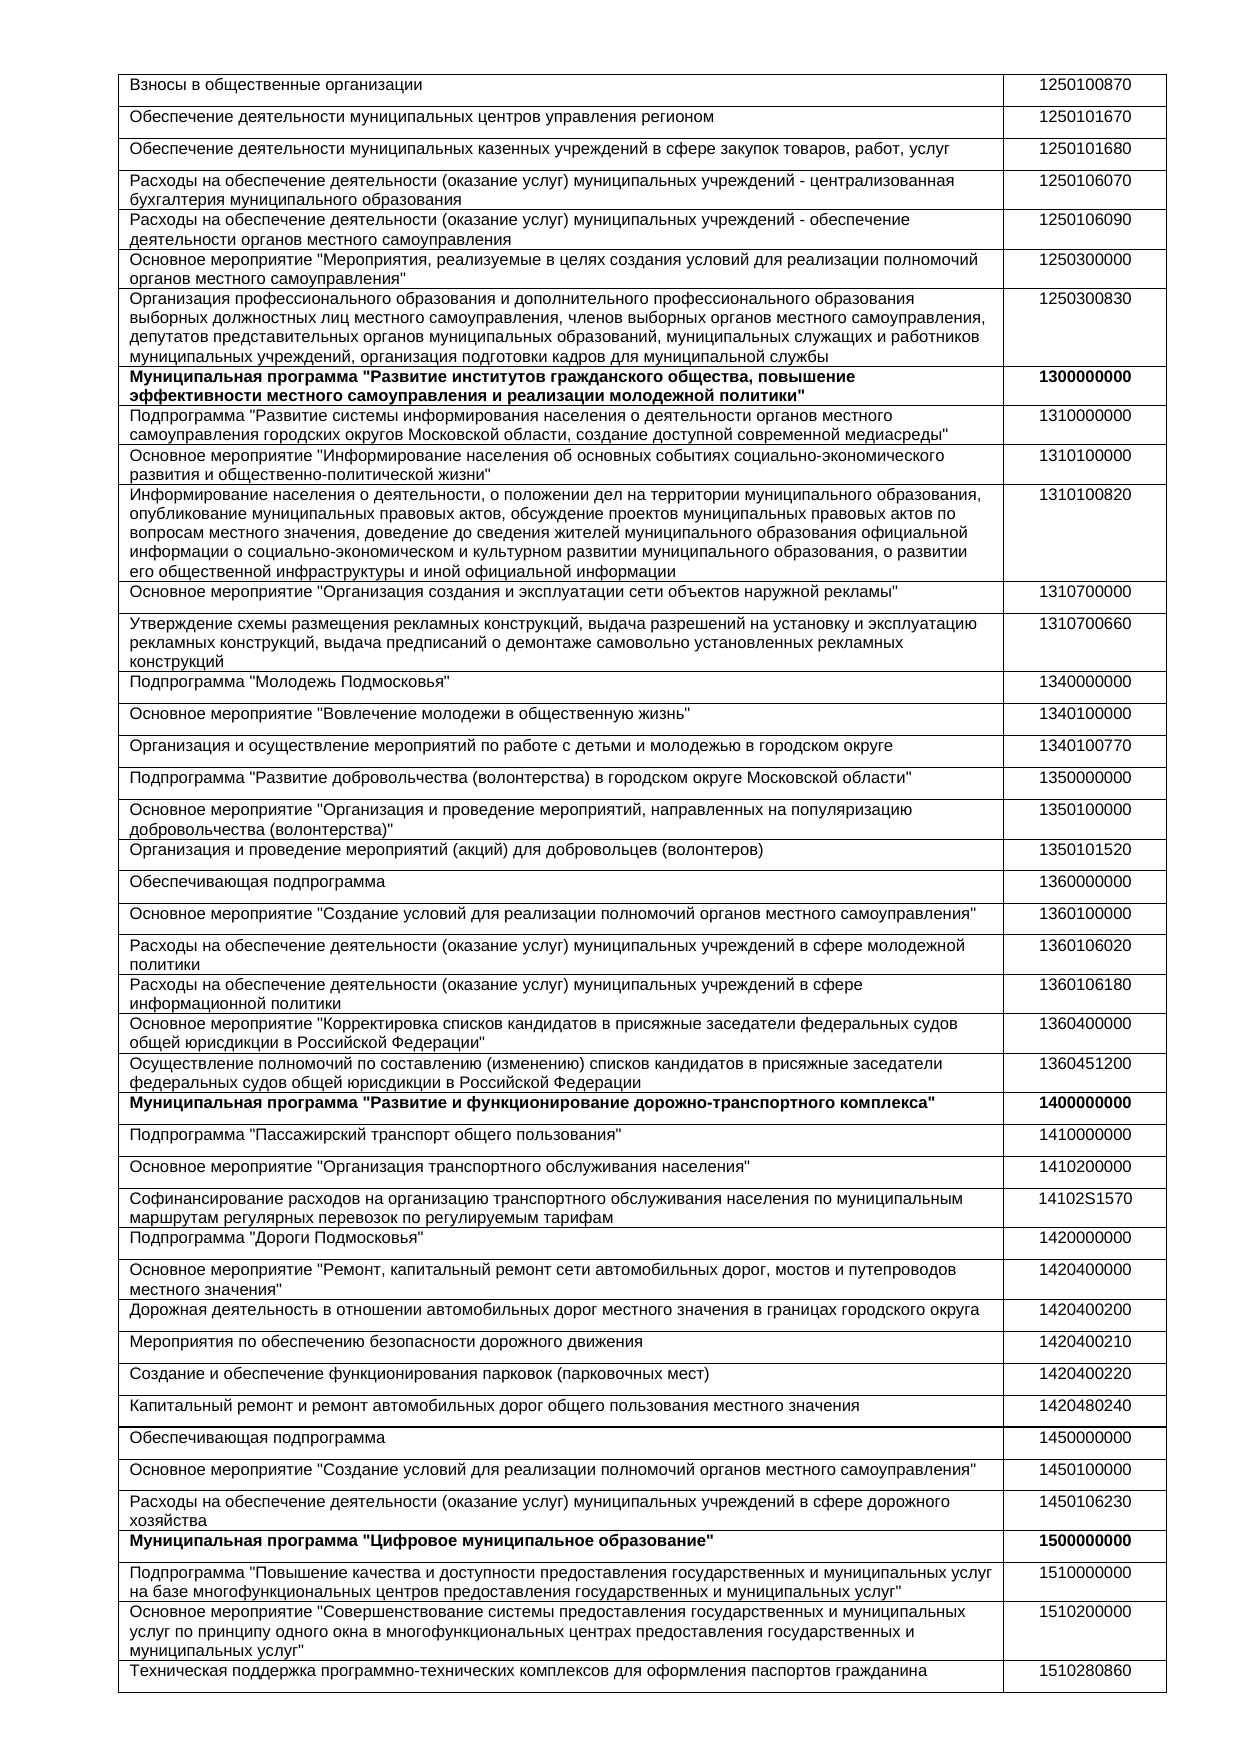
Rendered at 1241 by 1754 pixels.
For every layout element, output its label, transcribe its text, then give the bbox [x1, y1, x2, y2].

table_cell Подпрограмма "Молодежь Подмосковья" [119, 672, 1003, 703]
table_cell Основное мероприятие "Организация создания и эксплуатации сети объектов наружной рекламы" [119, 582, 1003, 613]
table_cell Осуществление полномочий по составлению (изменению) списков кандидатов в присяжные заседатели федеральных судов общей юрисдикции в Российской Федерации [119, 1054, 1003, 1092]
table_cell Подпрограмма "Развитие системы информирования населения о деятельности органов местного самоуправления городских округов Московской области, создание доступной современной медиасреды" [119, 406, 1003, 444]
table_cell Подпрограмма "Повышение качества и доступности предоставления государственных и муниципальных услуг на базе многофункциональных центров предоставления государственных и муниципальных услуг" [119, 1563, 1003, 1601]
table_cell Расходы на обеспечение деятельности (оказание услуг) муниципальных учреждений в сфере информационной политики [119, 975, 1003, 1013]
table_cell 1420400220 [1004, 1364, 1166, 1394]
table_cell Создание и обеспечение функционирования парковок (парковочных мест) [119, 1364, 1003, 1394]
table_cell 1500000000 [1004, 1531, 1166, 1562]
table_cell Расходы на обеспечение деятельности (оказание услуг) муниципальных учреждений в сфере дорожного хозяйства [119, 1491, 1003, 1530]
table_cell Основное мероприятие "Вовлечение молодежи в общественную жизнь" [119, 704, 1003, 735]
table_cell Организация и осуществление мероприятий по работе с детьми и молодежью в городском округе [119, 736, 1003, 767]
table_cell 1450100000 [1004, 1460, 1166, 1490]
table_cell 1360451200 [1004, 1054, 1166, 1092]
table_cell 1360400000 [1004, 1014, 1166, 1052]
table_cell 1450106230 [1004, 1491, 1166, 1530]
table_cell 1400000000 [1004, 1093, 1166, 1124]
table_cell 1310000000 [1004, 406, 1166, 444]
table_cell Основное мероприятие "Создание условий для реализации полномочий органов местного самоуправления" [119, 1460, 1003, 1490]
table_cell 1510000000 [1004, 1563, 1166, 1601]
table_cell 1350100000 [1004, 800, 1166, 838]
table_cell Расходы на обеспечение деятельности (оказание услуг) муниципальных учреждений - обеспечение деятельности органов местного самоуправления [119, 210, 1003, 248]
table_cell Расходы на обеспечение деятельности (оказание услуг) муниципальных учреждений в сфере молодежной политики [119, 935, 1003, 974]
table_cell 1450000000 [1004, 1428, 1166, 1458]
table_cell Основное мероприятие "Создание условий для реализации полномочий органов местного самоуправления" [119, 904, 1003, 934]
table_cell Основное мероприятие "Организация и проведение мероприятий, направленных на популяризацию добровольчества (волонтерства)" [119, 800, 1003, 838]
table_cell Подпрограмма "Развитие добровольчества (волонтерства) в городском округе Московской области" [119, 768, 1003, 799]
table_cell 1420000000 [1004, 1228, 1166, 1259]
table_cell 1310100000 [1004, 445, 1166, 484]
table_cell Расходы на обеспечение деятельности (оказание услуг) муниципальных учреждений - централизованная бухгалтерия муниципального образования [119, 171, 1003, 209]
table_cell Основное мероприятие "Мероприятия, реализуемые в целях создания условий для реализации полномочий органов местного самоуправления" [119, 250, 1003, 288]
table_cell 1340100000 [1004, 704, 1166, 735]
table_cell Информирование населения о деятельности, о положении дел на территории муниципального образования, опубликование муниципальных правовых актов, обсуждение проектов муниципальных правовых актов по вопросам местного значения, доведение до сведения жителей муниципального образования официальной информации о социально-экономическом и культурном развитии муниципального образования, о развитии его общественной инфраструктуры и иной официальной информации [119, 485, 1003, 581]
table_cell Организация и проведение мероприятий (акций) для добровольцев (волонтеров) [119, 840, 1003, 870]
table_cell Софинансирование расходов на организацию транспортного обслуживания населения по муниципальным маршрутам регулярных перевозок по регулируемым тарифам [119, 1189, 1003, 1227]
table_cell Основное мероприятие "Совершенствование системы предоставления государственных и муниципальных услуг по принципу одного окна в многофункциональных центрах предоставления государственных и муниципальных услуг" [119, 1602, 1003, 1660]
table_cell Обеспечивающая подпрограмма [119, 871, 1003, 902]
table_cell Муниципальная программа "Цифровое муниципальное образование" [119, 1531, 1003, 1562]
table_cell 1250300000 [1004, 250, 1166, 288]
table_cell 1360106020 [1004, 935, 1166, 974]
table_cell 14102S1570 [1004, 1189, 1166, 1227]
table_cell 1410200000 [1004, 1157, 1166, 1188]
table_cell 1250100870 [1004, 75, 1166, 106]
table_cell Обеспечивающая подпрограмма [119, 1428, 1003, 1458]
table_cell Подпрограмма "Пассажирский транспорт общего пользования" [119, 1125, 1003, 1156]
table_cell 1250300830 [1004, 289, 1166, 366]
table_cell Мероприятия по обеспечению безопасности дорожного движения [119, 1332, 1003, 1362]
table_cell 1360100000 [1004, 904, 1166, 934]
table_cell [119, 1661, 1003, 1692]
table_cell 1340000000 [1004, 672, 1166, 703]
table_cell Основное мероприятие "Ремонт, капитальный ремонт сети автомобильных дорог, мостов и путепроводов местного значения" [119, 1260, 1003, 1298]
table_cell 1360106180 [1004, 975, 1166, 1013]
table_cell 1420480240 [1004, 1396, 1166, 1426]
table_cell Муниципальная программа "Развитие институтов гражданского общества, повышение эффективности местного самоуправления и реализации молодежной политики" [119, 367, 1003, 405]
table_cell Муниципальная программа "Развитие и функционирование дорожно-транспортного комплекса" [119, 1093, 1003, 1124]
table_cell 1350000000 [1004, 768, 1166, 799]
table_cell 1300000000 [1004, 367, 1166, 405]
table_cell Основное мероприятие "Корректировка списков кандидатов в присяжные заседатели федеральных судов общей юрисдикции в Российской Федерации" [119, 1014, 1003, 1052]
table_cell 1250101670 [1004, 107, 1166, 138]
table_cell Утверждение схемы размещения рекламных конструкций, выдача разрешений на установку и эксплуатацию рекламных конструкций, выдача предписаний о демонтаже самовольно установленных рекламных конструкций [119, 614, 1003, 671]
table_cell Основное мероприятие "Организация транспортного обслуживания населения" [119, 1157, 1003, 1188]
table_cell 1340100770 [1004, 736, 1166, 767]
table_cell 1420400210 [1004, 1332, 1166, 1362]
table_cell 1410000000 [1004, 1125, 1166, 1156]
table_cell 1510200000 [1004, 1602, 1166, 1660]
table_cell Взносы в общественные организации [119, 75, 1003, 106]
table_cell 1250106070 [1004, 171, 1166, 209]
table_cell Обеспечение деятельности муниципальных казенных учреждений в сфере закупок товаров, работ, услуг [119, 139, 1003, 170]
table_cell 1420400200 [1004, 1300, 1166, 1331]
table_cell Дорожная деятельность в отношении автомобильных дорог местного значения в границах городского округа [119, 1300, 1003, 1331]
table_cell Организация профессионального образования и дополнительного профессионального образования выборных должностных лиц местного самоуправления, членов выборных органов местного самоуправления, депутатов представительных органов муниципальных образований, муниципальных служащих и работников муниципальных учреждений, организация подготовки кадров для муниципальной службы [119, 289, 1003, 366]
table_cell Капитальный ремонт и ремонт автомобильных дорог общего пользования местного значения [119, 1396, 1003, 1426]
table_cell 1350101520 [1004, 840, 1166, 870]
table_cell 1310700000 [1004, 582, 1166, 613]
table_cell Обеспечение деятельности муниципальных центров управления регионом [119, 107, 1003, 138]
table_cell 1250101680 [1004, 139, 1166, 170]
table_cell 1250106090 [1004, 210, 1166, 248]
table_cell Подпрограмма "Дороги Подмосковья" [119, 1228, 1003, 1259]
table_cell 1310700660 [1004, 614, 1166, 671]
table_cell 1510280860 [1004, 1661, 1166, 1692]
table_cell 1420400000 [1004, 1260, 1166, 1298]
table_cell 1310100820 [1004, 485, 1166, 581]
table_cell Основное мероприятие "Информирование населения об основных событиях социально-экономического развития и общественно-политической жизни" [119, 445, 1003, 484]
table_cell 1360000000 [1004, 871, 1166, 902]
